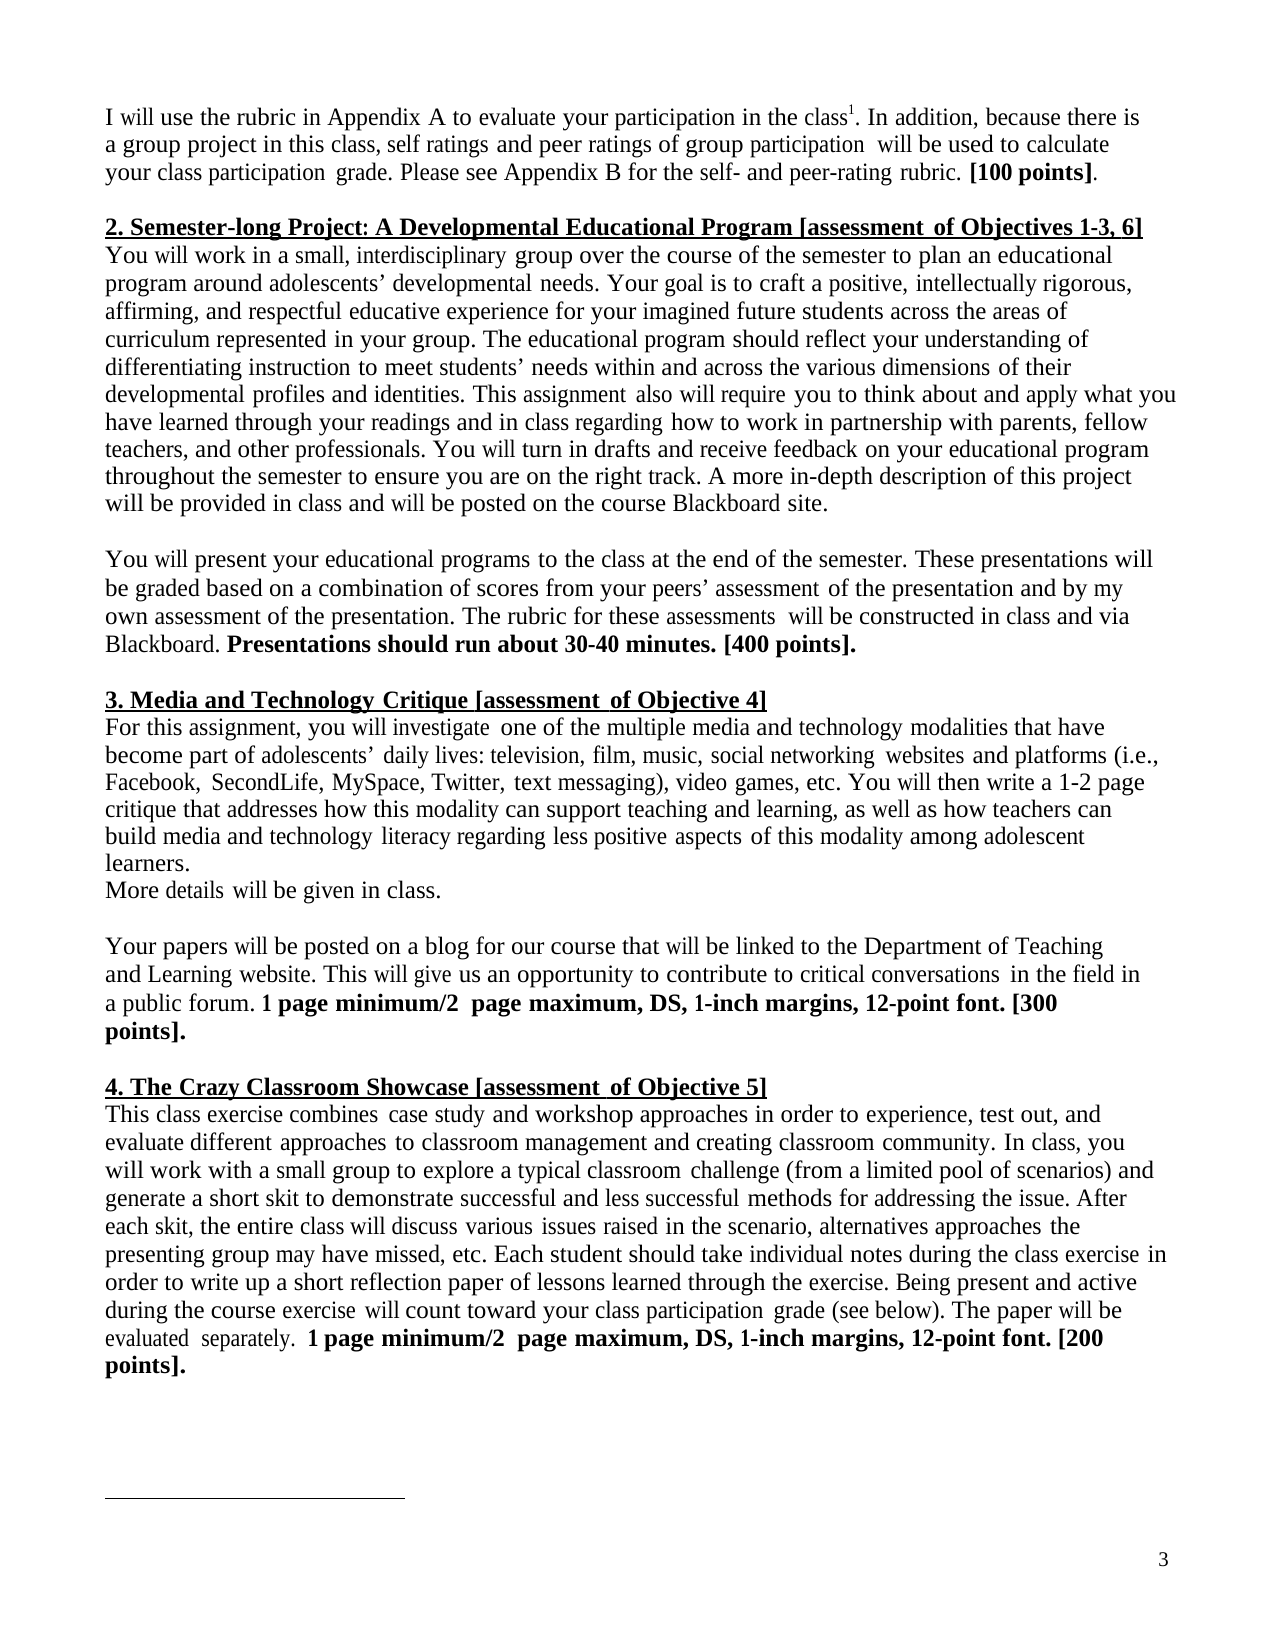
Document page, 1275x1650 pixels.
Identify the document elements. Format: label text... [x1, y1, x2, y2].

text I will use the rubric in Appendix A to evaluate your participation in the class1. In addition, because there is a group project in this class, self ratings and peer ratings of group participation will be used to calculate your class participation grade. Please see Appendix B for the self- and peer-rating rubric. [100 points]. [105, 104, 1153, 185]
text More details will be given in class. [105, 877, 1181, 904]
text You will present your educational programs to the class at the end of the semester. These presentations will be graded based on a combination of scores from your peers’ assessment of the presentation and by my own assessment of the presentation. The rubric for these assessments will be constructed in class and via Blackboard. Presentations should run about 30-40 minutes. [400 points]. [105, 545, 1161, 658]
text have learned through your readings and in class regarding how to work in partnership with parents, fellow teachers, and other professionals. You will turn in drafts and receive feedback on your educational program throughout the semester to ensure you are on the right track. A more in-depth description of this project will be provided in class and will be posted on the course Blackboard site. [105, 409, 1163, 517]
text evaluate different approaches to classroom management and creating classroom community. In class, you will work with a small group to explore a typical classroom challenge (from a limited pool of scenarios) and generate a short skit to demonstrate successful and less successful methods for addressing the issue. After each skit, the entire class will discuss various issues raised in the scenario, alternatives approaches the presenting group may have missed, etc. Each student should take individual notes during the class exercise in order to write up a short reflection paper of lessons learned through the exercise. Being present and active during the course exercise will count toward your class participation grade (see below). The paper will be evaluated separately. 1 page minimum/2 page maximum, DS, 1-inch margins, 12-point font. [200 points]. [105, 1128, 1169, 1379]
text Your papers will be posted on a blog for our course that will be linked to the Department of Teaching and Learning website. This will give us an opportunity to contribute to critical conversations in the field in a public forum. 1 page minimum/2 page maximum, DS, 1-inch margins, 12-point font. [300 points]. [105, 932, 1140, 1045]
text 2. Semester-long Project: A Developmental Educational Program [assessment of Objectives 1-3, 6] You will work in a small, interdisciplinary group over the course of the semester to plan an educational program around adolescents’ developmental needs. Your goal is to craft a positive, intellectually rigorous, affirming, and respectful educative experience for your imagined future students across the areas of curriculum represented in your group. The educational program should reflect your understanding of differentiating instruction to meet students’ needs within and across the various dimensions of their [105, 213, 1146, 381]
text For this assignment, you will investigate one of the multiple media and technology modalities that have [105, 714, 1181, 741]
text 3. Media and Technology Critique [assessment of Objective 4] [105, 685, 1181, 714]
text 4. The Crazy Classroom Showcase [assessment of Objective 5] [105, 1072, 1181, 1101]
text This class exercise combines case study and workshop approaches in order to experience, test out, and [105, 1101, 1181, 1128]
text become part of adolescents’ daily lives: television, film, music, social networking websites and platforms (i.e., Facebook, SecondLife, MySpace, Twitter, text messaging), video games, etc. You will then write a 1-2 page critique that addresses how this modality can support teaching and learning, as well as how teachers can build media and technology literacy regarding less positive aspects of this modality among adolescent learners. [105, 742, 1166, 877]
text developmental profiles and identities. This assignment also will require you to think about and apply what you [105, 381, 1181, 408]
